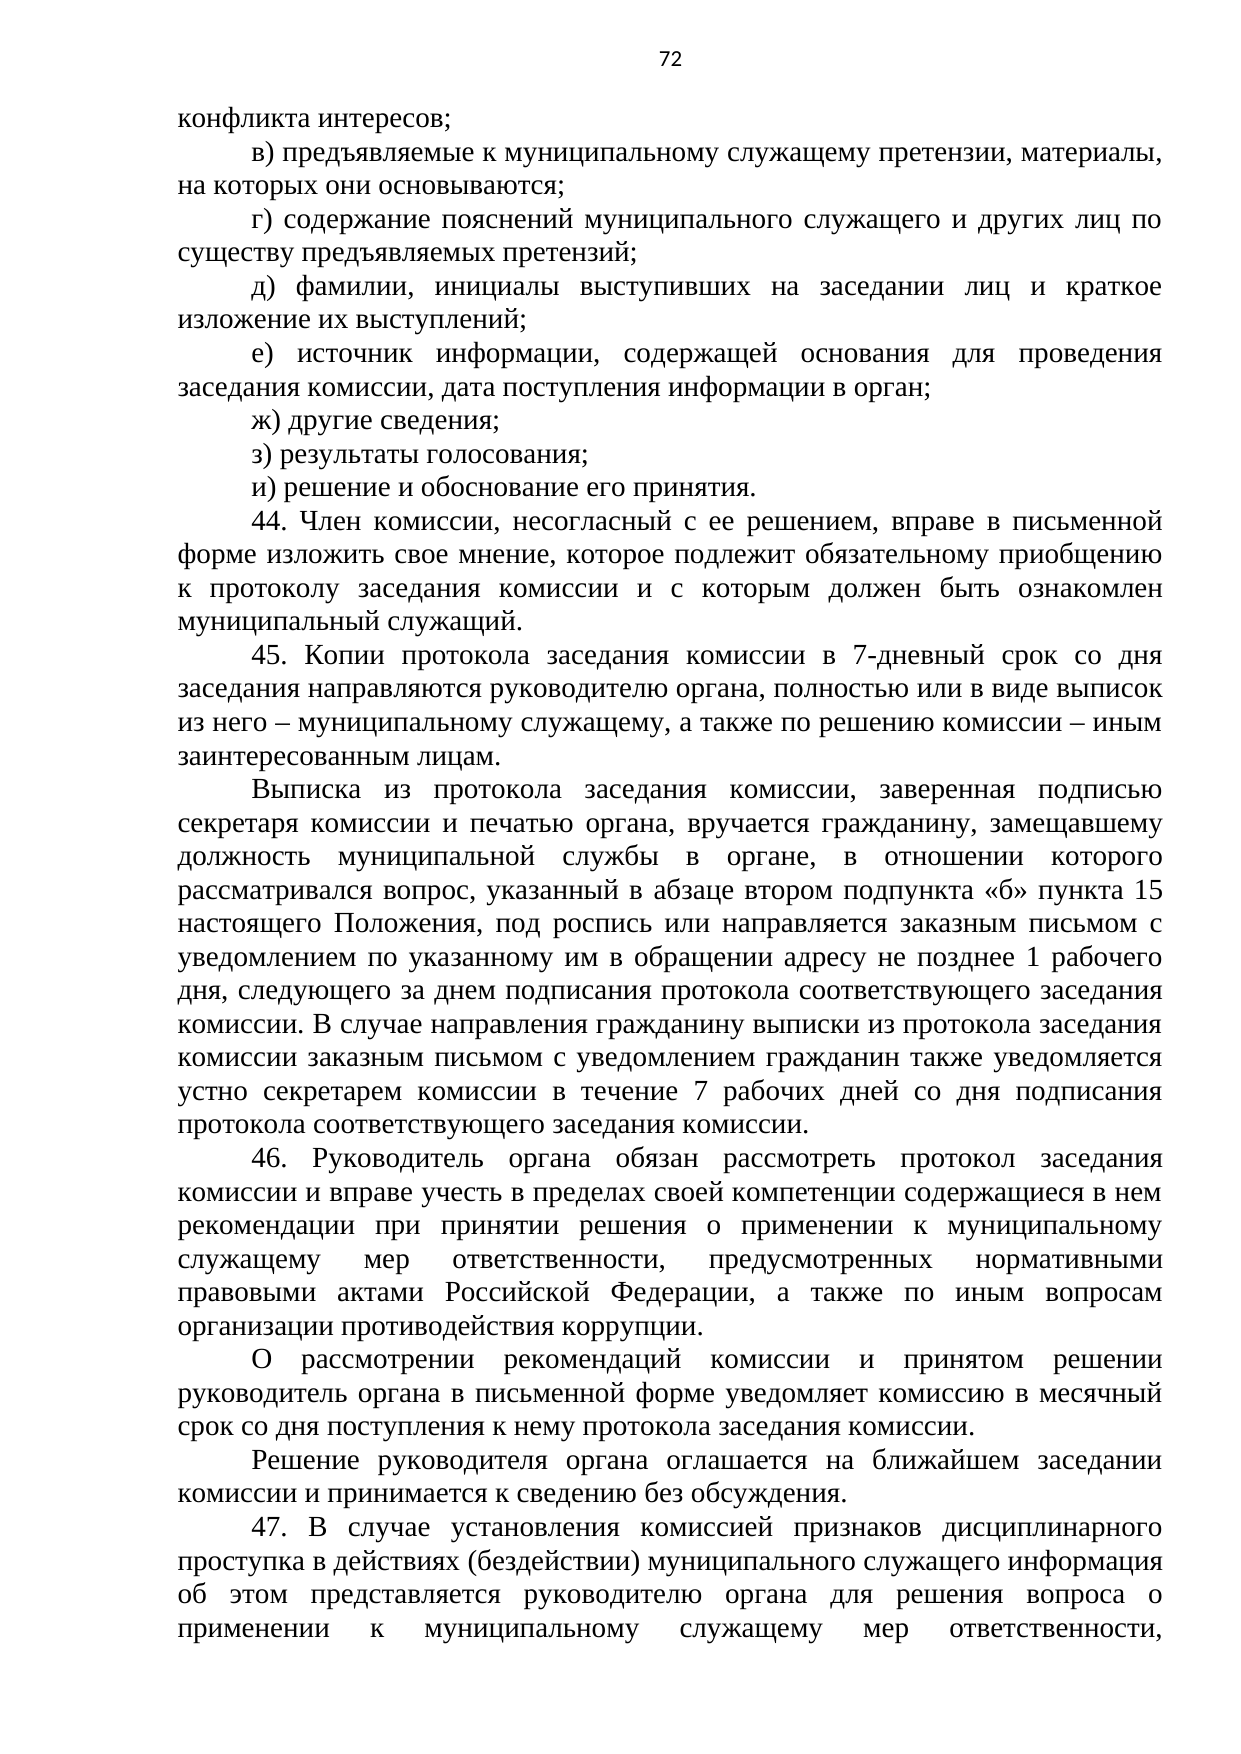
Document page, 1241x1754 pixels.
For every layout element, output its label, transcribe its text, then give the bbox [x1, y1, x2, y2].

text е) источник информации, содержащей основания для проведения заседания комиссии, дата поступления информации в орган; [177, 335, 1163, 402]
text в) предъявляемые к муниципальному служащему претензии, материалы, на которых они основываются; [177, 134, 1163, 201]
text 44. Член комиссии, несогласный с ее решением, вправе в письменной форме изложить свое мнение, которое подлежит обязательному приобщению к протоколу заседания комиссии и с которым должен быть ознакомлен муниципальный служащий. [177, 503, 1163, 637]
text 46. Руководитель органа обязан рассмотреть протокол заседания комиссии и вправе учесть в пределах своей компетенции содержащиеся в нем рекомендации при принятии решения о применении к муниципальному служащему мер ответственности, предусмотренных нормативными правовыми актами Российской Федерации, а также по иным вопросам организации противодействия коррупции. [177, 1140, 1163, 1341]
text Выписка из протокола заседания комиссии, заверенная подписью секретаря комиссии и печатью органа, вручается гражданину, замещавшему должность муниципальной службы в органе, в отношении которого рассматривался вопрос, указанный в абзаце втором подпункта «б» пункта 15 настоящего Положения, под роспись или направляется заказным письмом с уведомлением по указанному им в обращении адресу не позднее 1 рабочего дня, следующего за днем подписания протокола соответствующего заседания комиссии. В случае направления гражданину выписки из протокола заседания комиссии заказным письмом с уведомлением гражданин также уведомляется устно секретарем комиссии в течение 7 рабочих дней со дня подписания протокола соответствующего заседания комиссии. [177, 771, 1163, 1140]
text г) содержание пояснений муниципального служащего и других лиц по существу предъявляемых претензий; [177, 201, 1163, 268]
text 45. Копии протокола заседания комиссии в 7-дневный срок со дня заседания направляются руководителю органа, полностью или в виде выписок из него – муниципальному служащему, а также по решению комиссии – иным заинтересованным лицам. [177, 637, 1163, 771]
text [177, 1509, 1163, 1643]
text Решение руководителя органа оглашается на ближайшем заседании комиссии и принимается к сведению без обсуждения. [177, 1442, 1163, 1509]
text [177, 100, 1163, 134]
text и) решение и обоснование его принятия. [177, 469, 1163, 503]
text ж) другие сведения; [177, 402, 1163, 436]
text О рассмотрении рекомендаций комиссии и принятом решении руководитель органа в письменной форме уведомляет комиссию в месячный срок со дня поступления к нему протокола заседания комиссии. [177, 1341, 1163, 1442]
text з) результаты голосования; [177, 436, 1163, 469]
text д) фамилии, инициалы выступивших на заседании лиц и краткое изложение их выступлений; [177, 268, 1163, 335]
